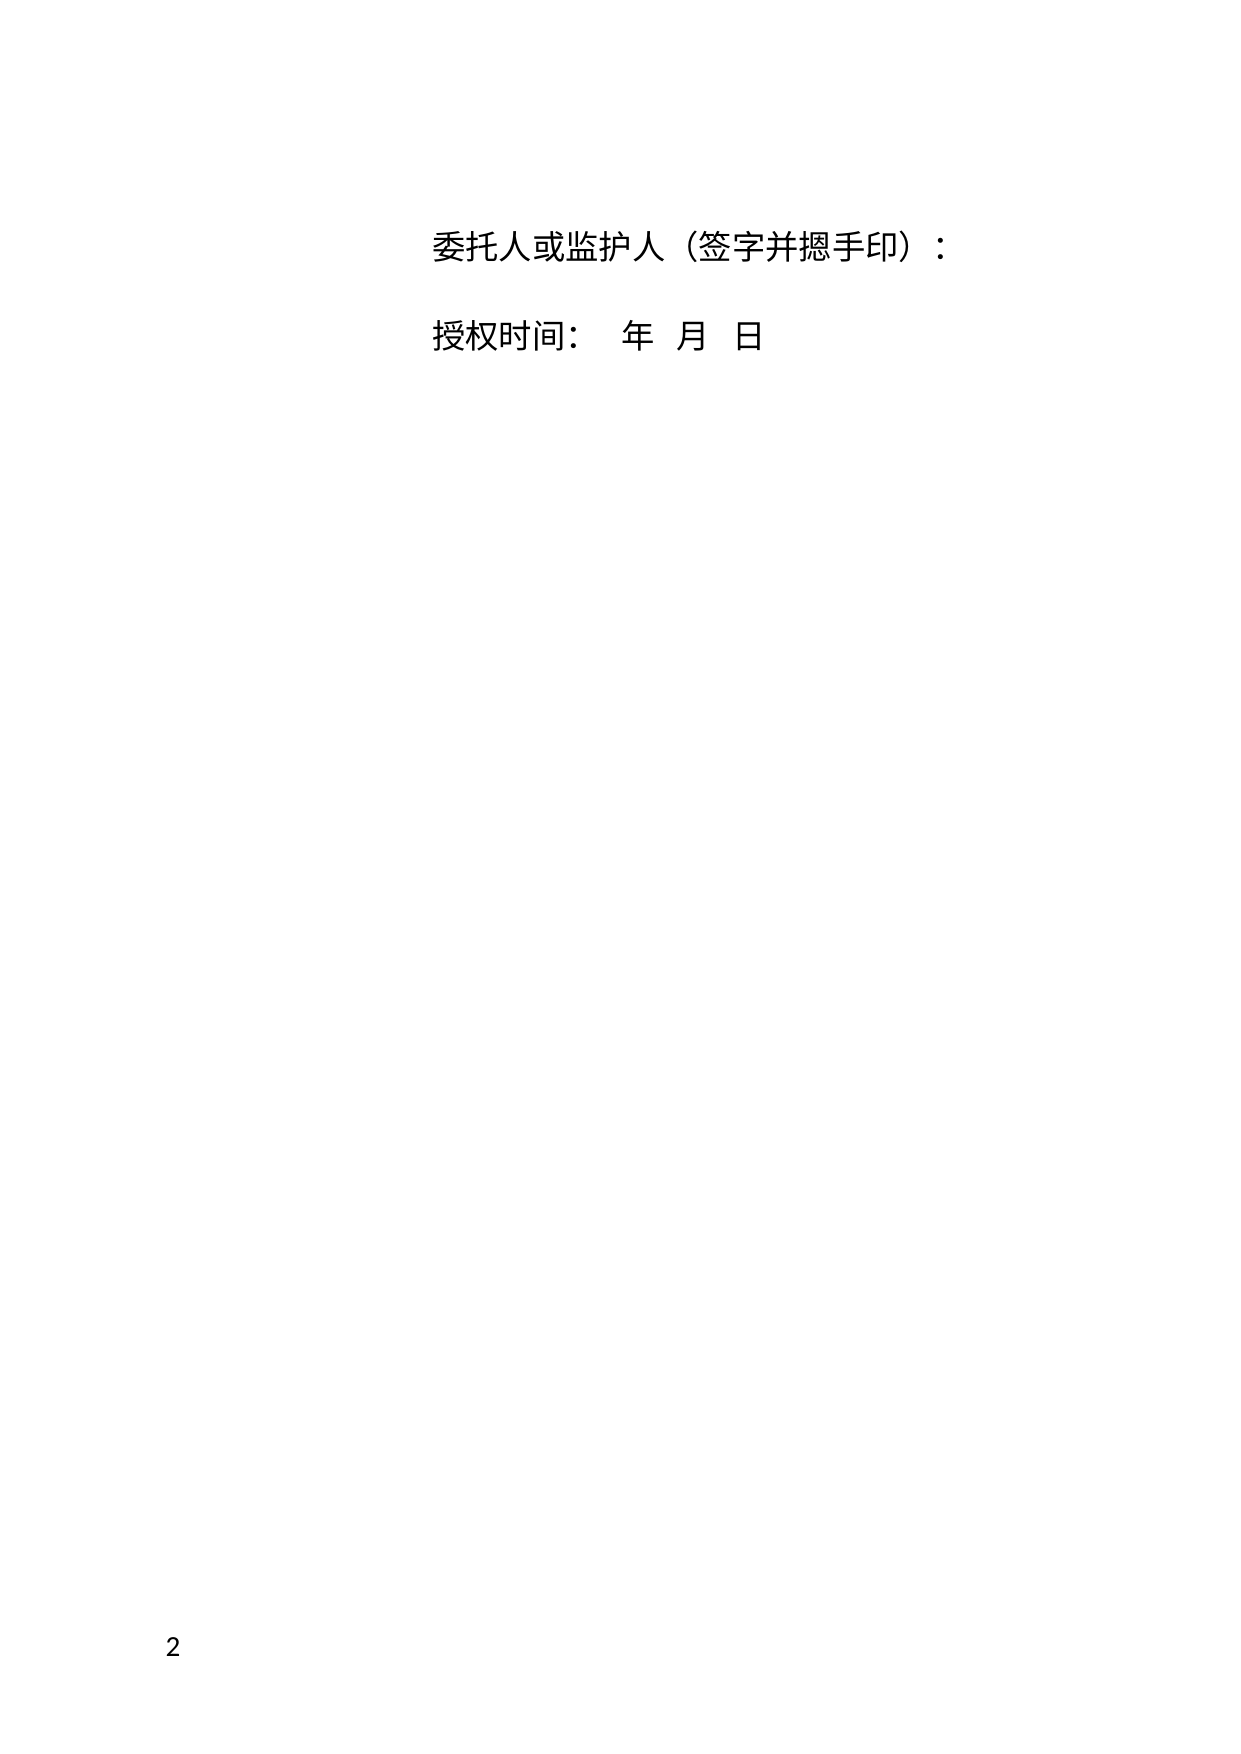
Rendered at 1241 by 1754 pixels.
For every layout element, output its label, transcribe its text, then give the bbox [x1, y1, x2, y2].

text 委托人或监护人（签字并摁手印）： [165, 212, 1081, 277]
text 授权时间： 年 月 日 [165, 301, 1081, 366]
